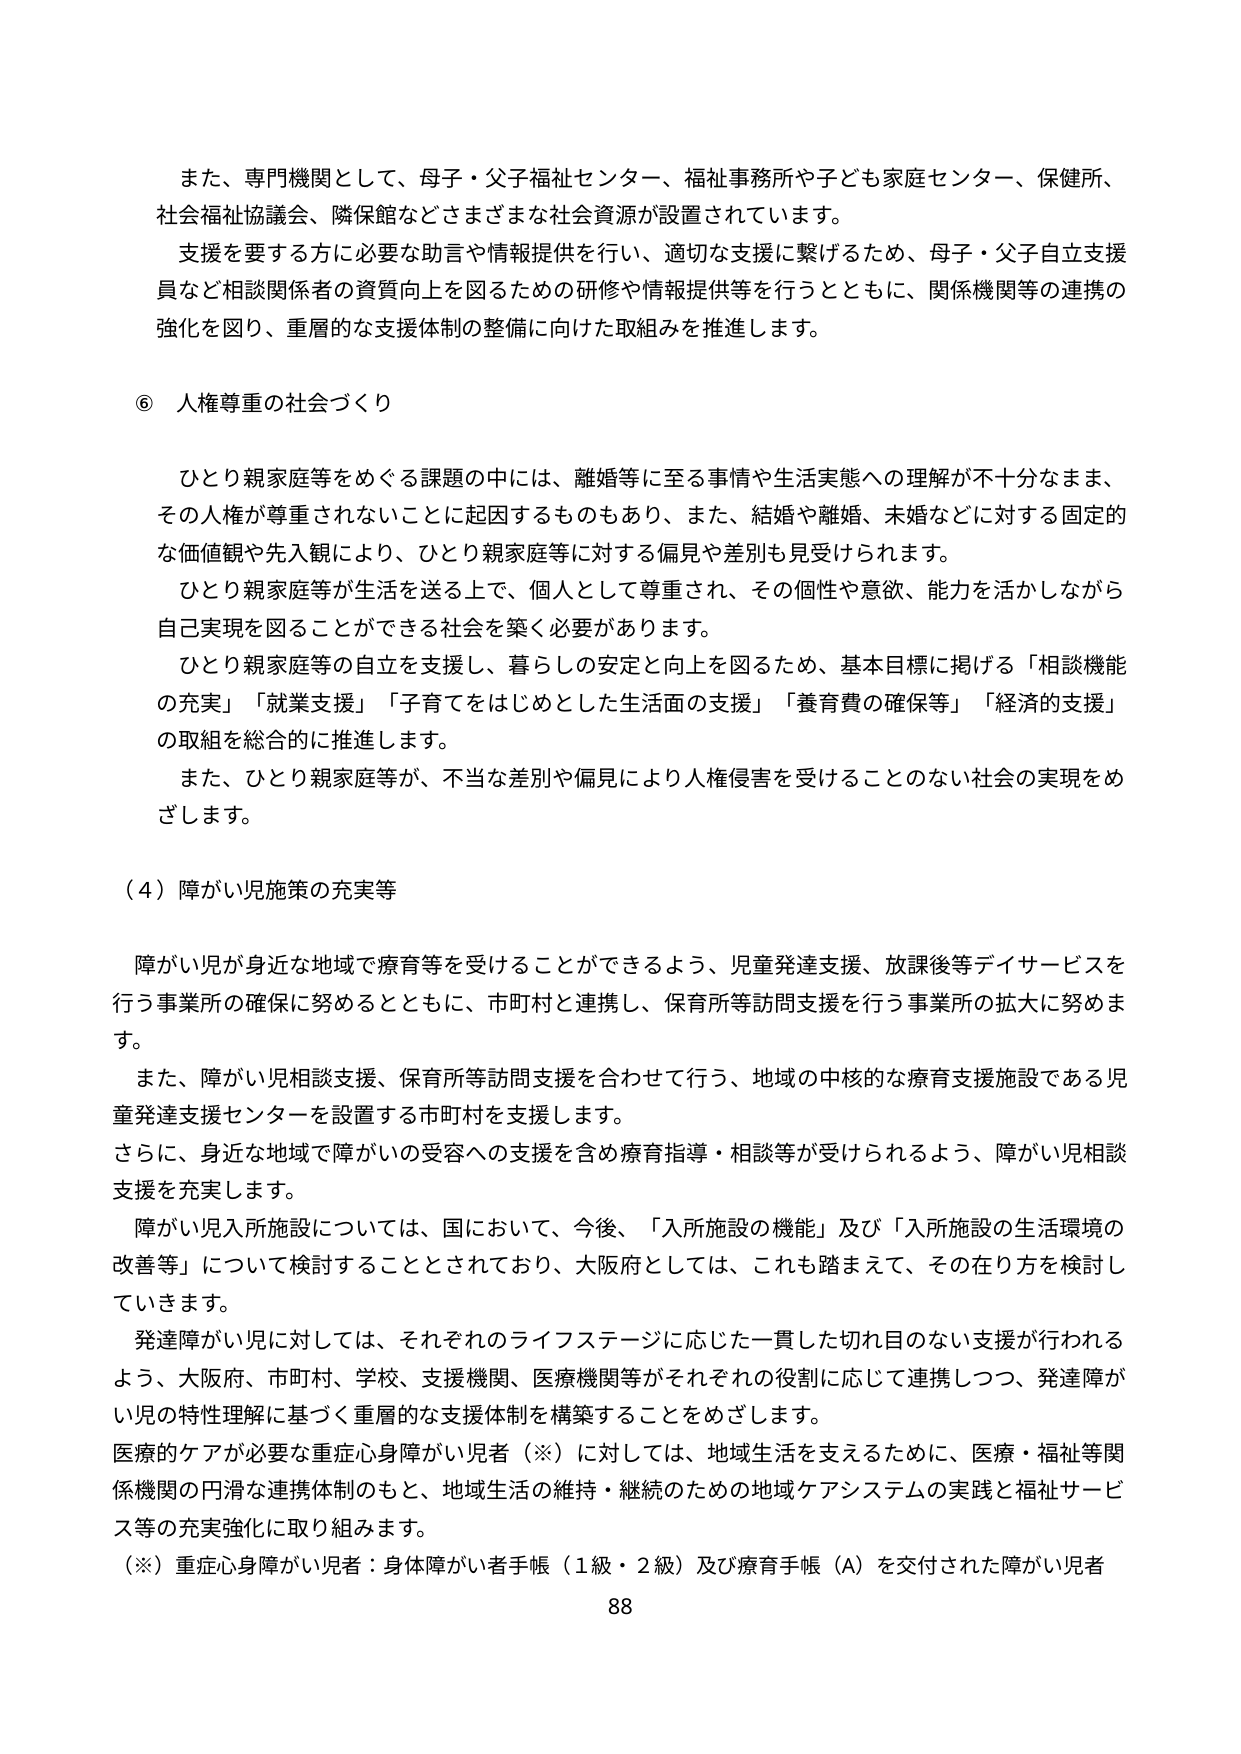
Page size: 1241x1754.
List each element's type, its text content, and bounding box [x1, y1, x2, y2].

text （※）重症心身障がい児者：身体障がい者手帳（１級・２級）及び療育手帳（A）を交付された障がい児者 [112, 1546, 1128, 1583]
text ひとり親家庭等の自立を支援し、暮らしの安定と向上を図るため、基本目標に掲げる「相談機能の充実」「就業支援」「子育てをはじめとした生活面の支援」「養育費の確保等」「経済的支援」の取組を総合的に推進します。 [156, 646, 1128, 758]
text 障がい児が身近な地域で療育等を受けることができるよう、児童発達支援、放課後等デイサービスを行う事業所の確保に努めるとともに、市町村と連携し、保育所等訪問支援を行う事業所の拡大に努めます。 [112, 946, 1128, 1058]
text ⑥ 人権尊重の社会づくり [112, 383, 1128, 421]
text 支援を要する方に必要な助言や情報提供を行い、適切な支援に繋げるため、母子・父子自立支援員など相談関係者の資質向上を図るための研修や情報提供等を行うとともに、関係機関等の連携の強化を図り、重層的な支援体制の整備に向けた取組みを推進します。 [156, 233, 1128, 346]
text また、障がい児相談支援、保育所等訪問支援を合わせて行う、地域の中核的な療育支援施設である児童発達支援センターを設置する市町村を支援します。 [112, 1058, 1128, 1133]
text ひとり親家庭等が生活を送る上で、個人として尊重され、その個性や意欲、能力を活かしながら自己実現を図ることができる社会を築く必要があります。 [156, 571, 1128, 646]
text また、専門機関として、母子・父子福祉センター、福祉事務所や子ども家庭センター、保健所、社会福祉協議会、隣保館などさまざまな社会資源が設置されています。 [156, 158, 1128, 233]
text ひとり親家庭等をめぐる課題の中には、離婚等に至る事情や生活実態への理解が不十分なまま、その人権が尊重されないことに起因するものもあり、また、結婚や離婚、未婚などに対する固定的な価値観や先入観により、ひとり親家庭等に対する偏見や差別も見受けられます。 [156, 458, 1128, 571]
text さらに、身近な地域で障がいの受容への支援を含め療育指導・相談等が受けられるよう、障がい児相談支援を充実します。 [112, 1133, 1128, 1208]
text また、ひとり親家庭等が、不当な差別や偏見により人権侵害を受けることのない社会の実現をめざします。 [156, 758, 1128, 833]
text 発達障がい児に対しては、それぞれのライフステージに応じた一貫した切れ目のない支援が行われるよう、大阪府、市町村、学校、支援機関、医療機関等がそれぞれの役割に応じて連携しつつ、発達障がい児の特性理解に基づく重層的な支援体制を構築することをめざします。 [112, 1321, 1128, 1433]
text 医療的ケアが必要な重症心身障がい児者（※）に対しては、地域生活を支えるために、医療・福祉等関係機関の円滑な連携体制のもと、地域生活の維持・継続のための地域ケアシステムの実践と福祉サービス等の充実強化に取り組みます。 [112, 1433, 1128, 1546]
text （４）障がい児施策の充実等 [112, 871, 1128, 908]
text 障がい児入所施設については、国において、今後、「入所施設の機能」及び「入所施設の生活環境の改善等」について検討することとされており、大阪府としては、これも踏まえて、その在り方を検討していきます。 [112, 1208, 1128, 1321]
